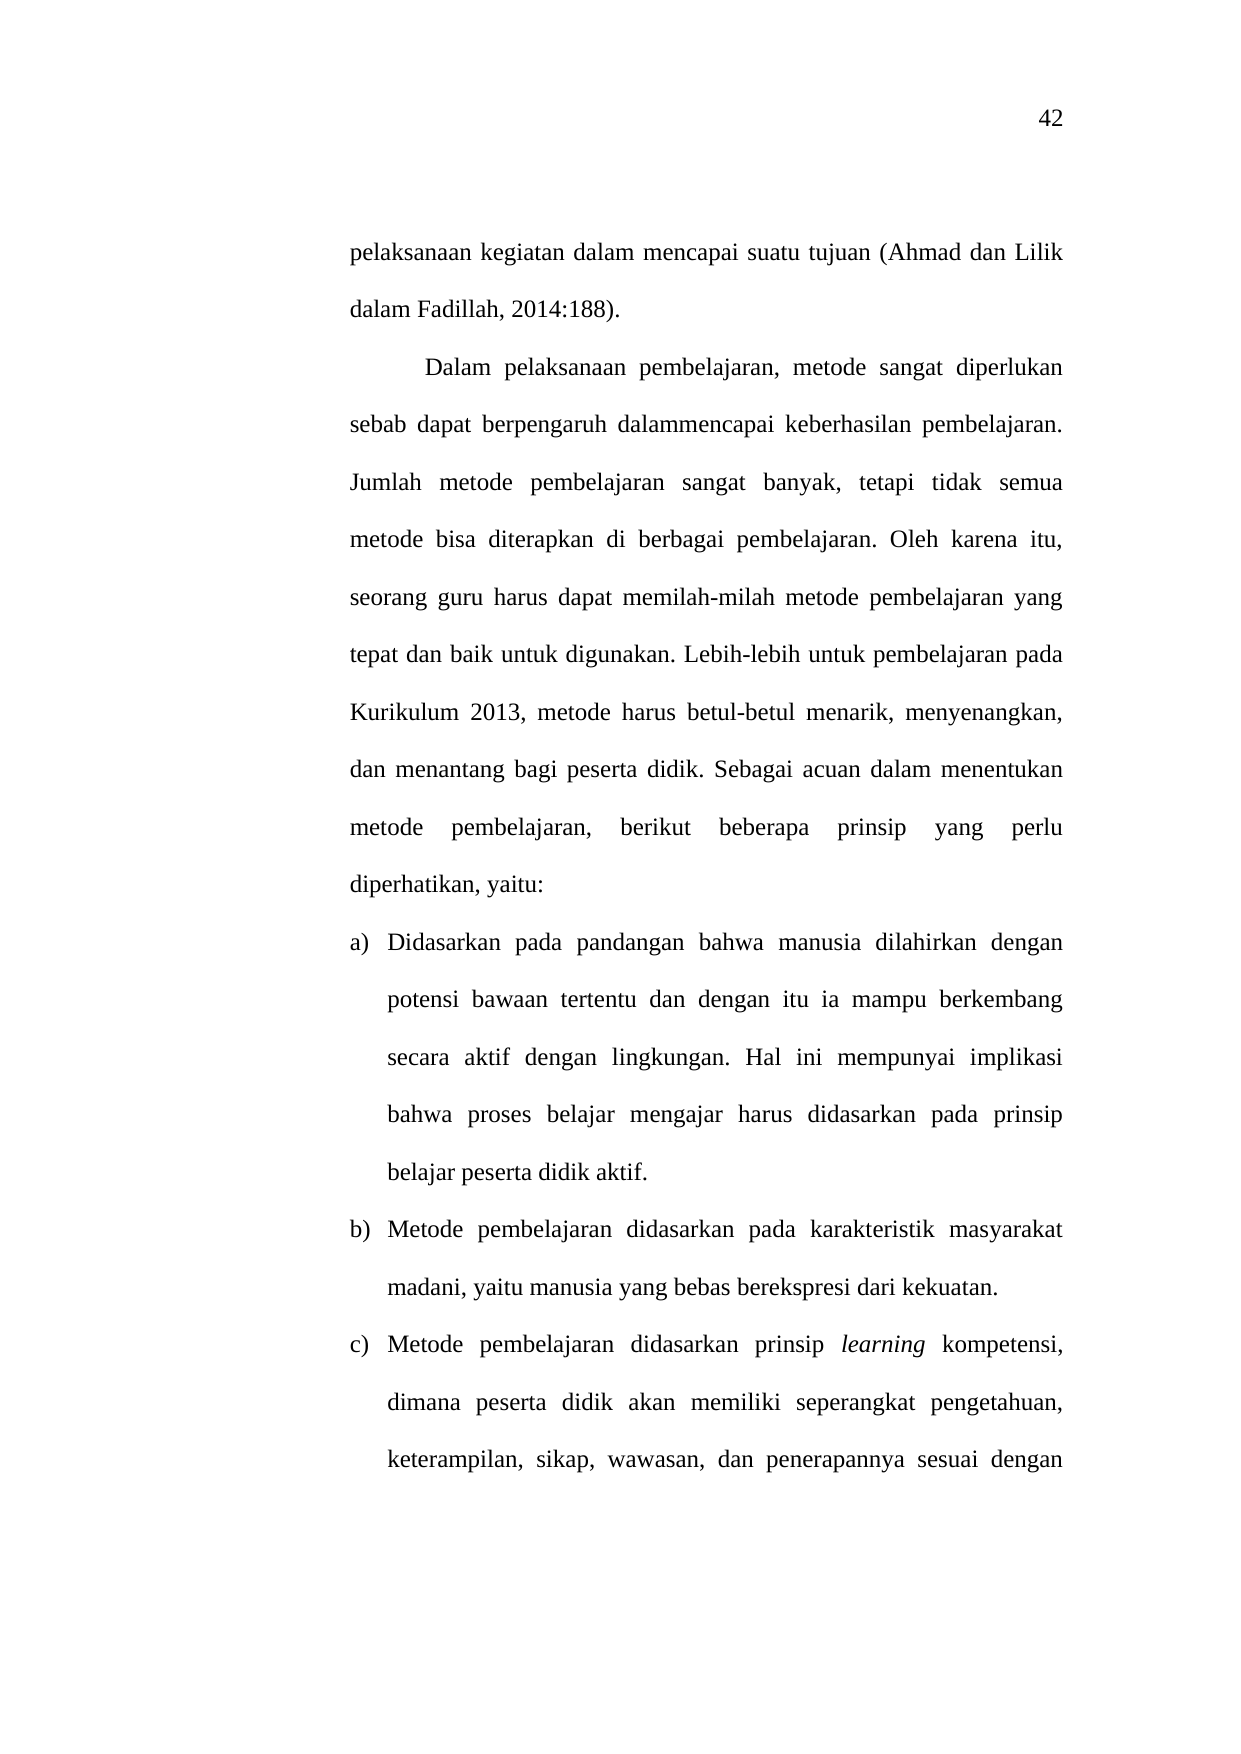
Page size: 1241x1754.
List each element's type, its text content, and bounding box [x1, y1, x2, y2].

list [349, 1329, 1063, 1473]
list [349, 237, 1063, 323]
list Metode pembelajaran didasarkan pada karakteristik masyarakat madani, yaitu manusia yang bebas berekspresi dari kekuatan. [349, 1214, 1063, 1301]
list Didasarkan pada pandangan bahwa manusia dilahirkan dengan potensi bawaan tertentu dan dengan itu ia mampu berkembang secara aktif dengan lingkungan. Hal ini mempunyai implikasi bahwa proses belajar mengajar harus didasarkan pada prinsip belajar peserta didik aktif. [349, 927, 1063, 1186]
list Dalam pelaksanaan pembelajaran, metode sangat diperlukan sebab dapat berpengaruh dalammencapai keberhasilan pembelajaran. Jumlah metode pembelajaran sangat banyak, tetapi tidak semua metode bisa diterapkan di berbagai pembelajaran. Oleh karena itu, seorang guru harus dapat memilah-milah metode pembelajaran yang tepat dan baik untuk digunakan. Lebih-lebih untuk pembelajaran pada Kurikulum 2013, metode harus betul-betul menarik, menyenangkan, dan menantang bagi peserta didik. Sebagai acuan dalam menentukan metode pembelajaran, berikut beberapa prinsip yang perlu diperhatikan, yaitu: [349, 352, 1063, 898]
